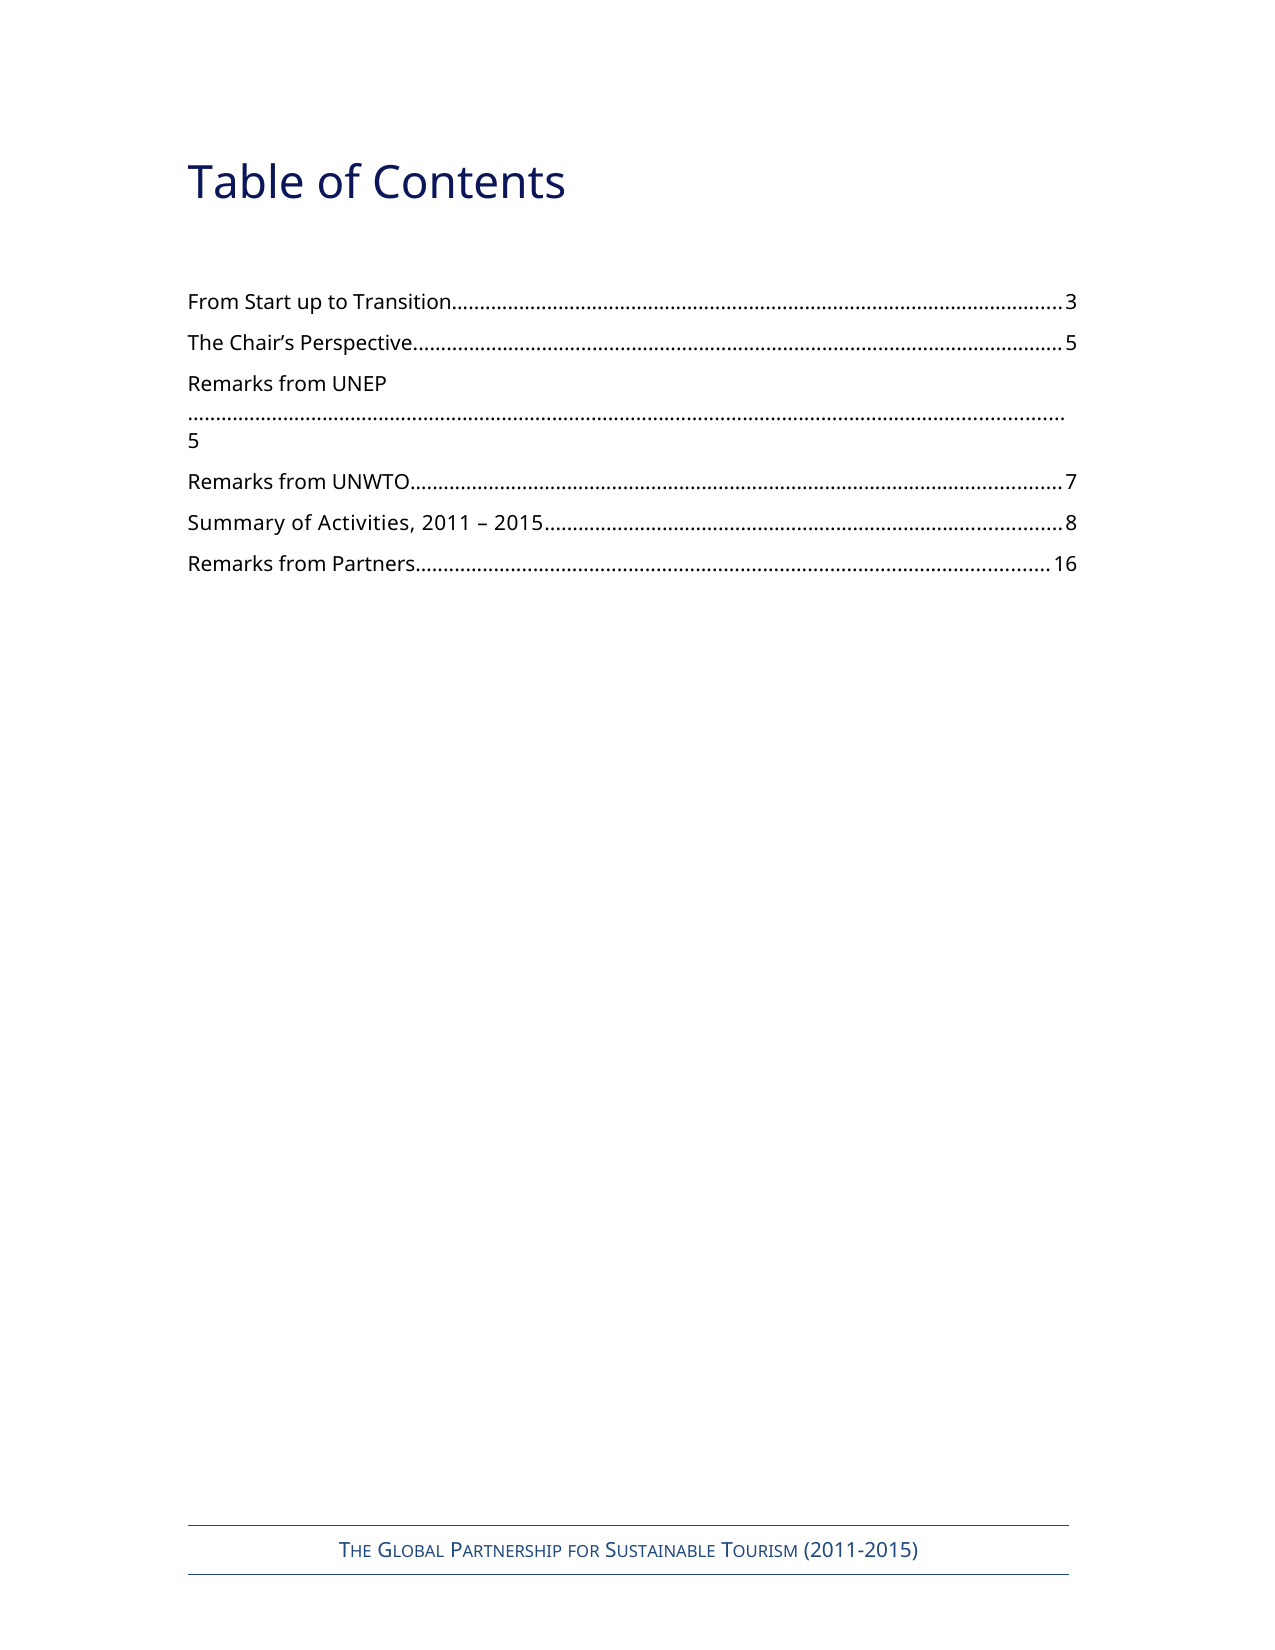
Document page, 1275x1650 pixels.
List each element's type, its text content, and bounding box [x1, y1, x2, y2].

text Summary of Activities, 2011 – 2015 8 [187, 508, 1069, 536]
text The Chair’s Perspective 5 [187, 328, 1069, 357]
text Remarks from UNWTO… 7 [187, 467, 1069, 495]
text From Start up to Transition… 3 [187, 287, 1069, 316]
text Remarks from Partners… 16 [187, 549, 1069, 577]
text Remarks from UNEP 5 [187, 369, 1069, 454]
text Table of Contents [187, 150, 1069, 212]
